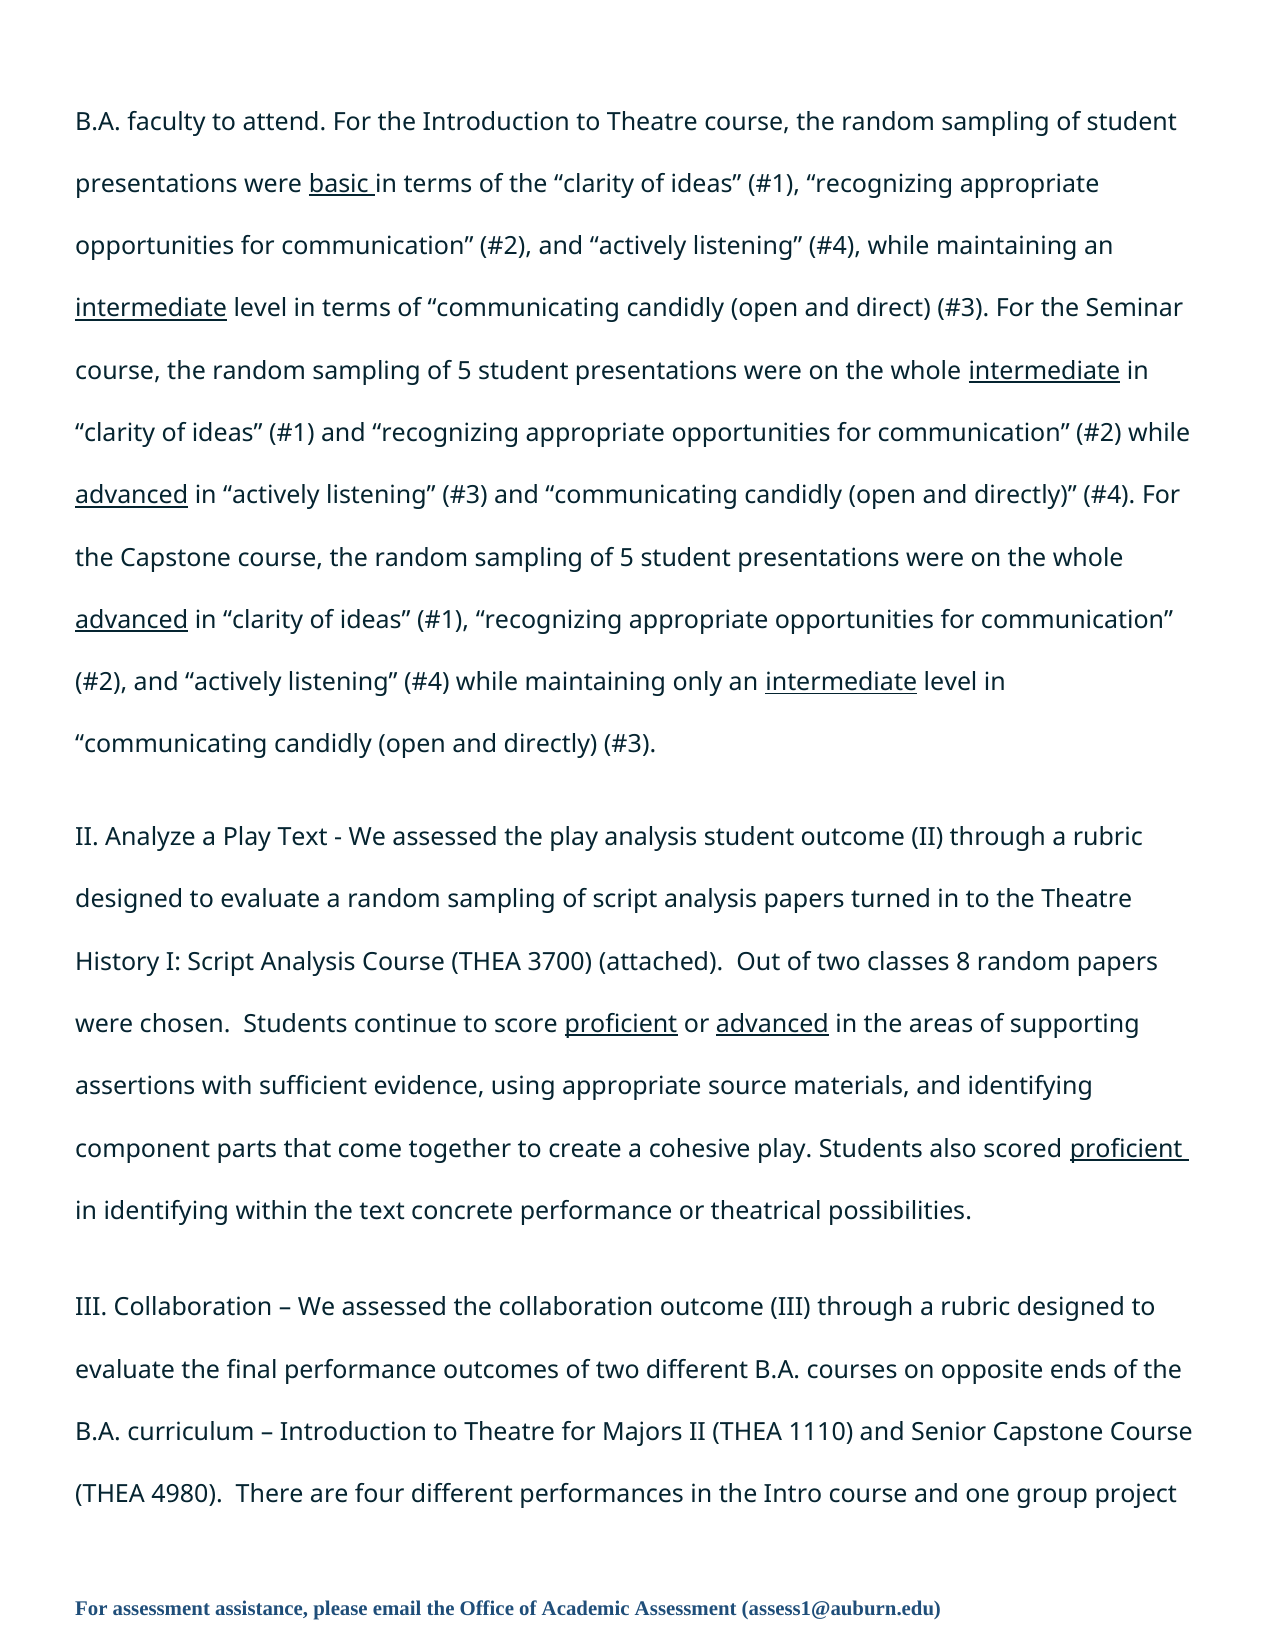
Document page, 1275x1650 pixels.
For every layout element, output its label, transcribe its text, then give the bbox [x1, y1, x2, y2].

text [75, 1261, 1200, 1510]
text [75, 75, 1200, 760]
text II. Analyze a Play Text - We assessed the play analysis student outcome (II) through a rubric designed to evaluate a random sampling of script analysis papers turned in to the Theatre History I: Script Analysis Course (THEA 3700) (attached). Out of two classes 8 random papers were chosen. Students continue to score proficient or advanced in the areas of supporting assertions with sufficient evidence, using appropriate source materials, and identifying component parts that come together to create a cohesive play. Students also scored proficient in identifying within the text concrete performance or theatrical possibilities. [75, 791, 1200, 1227]
